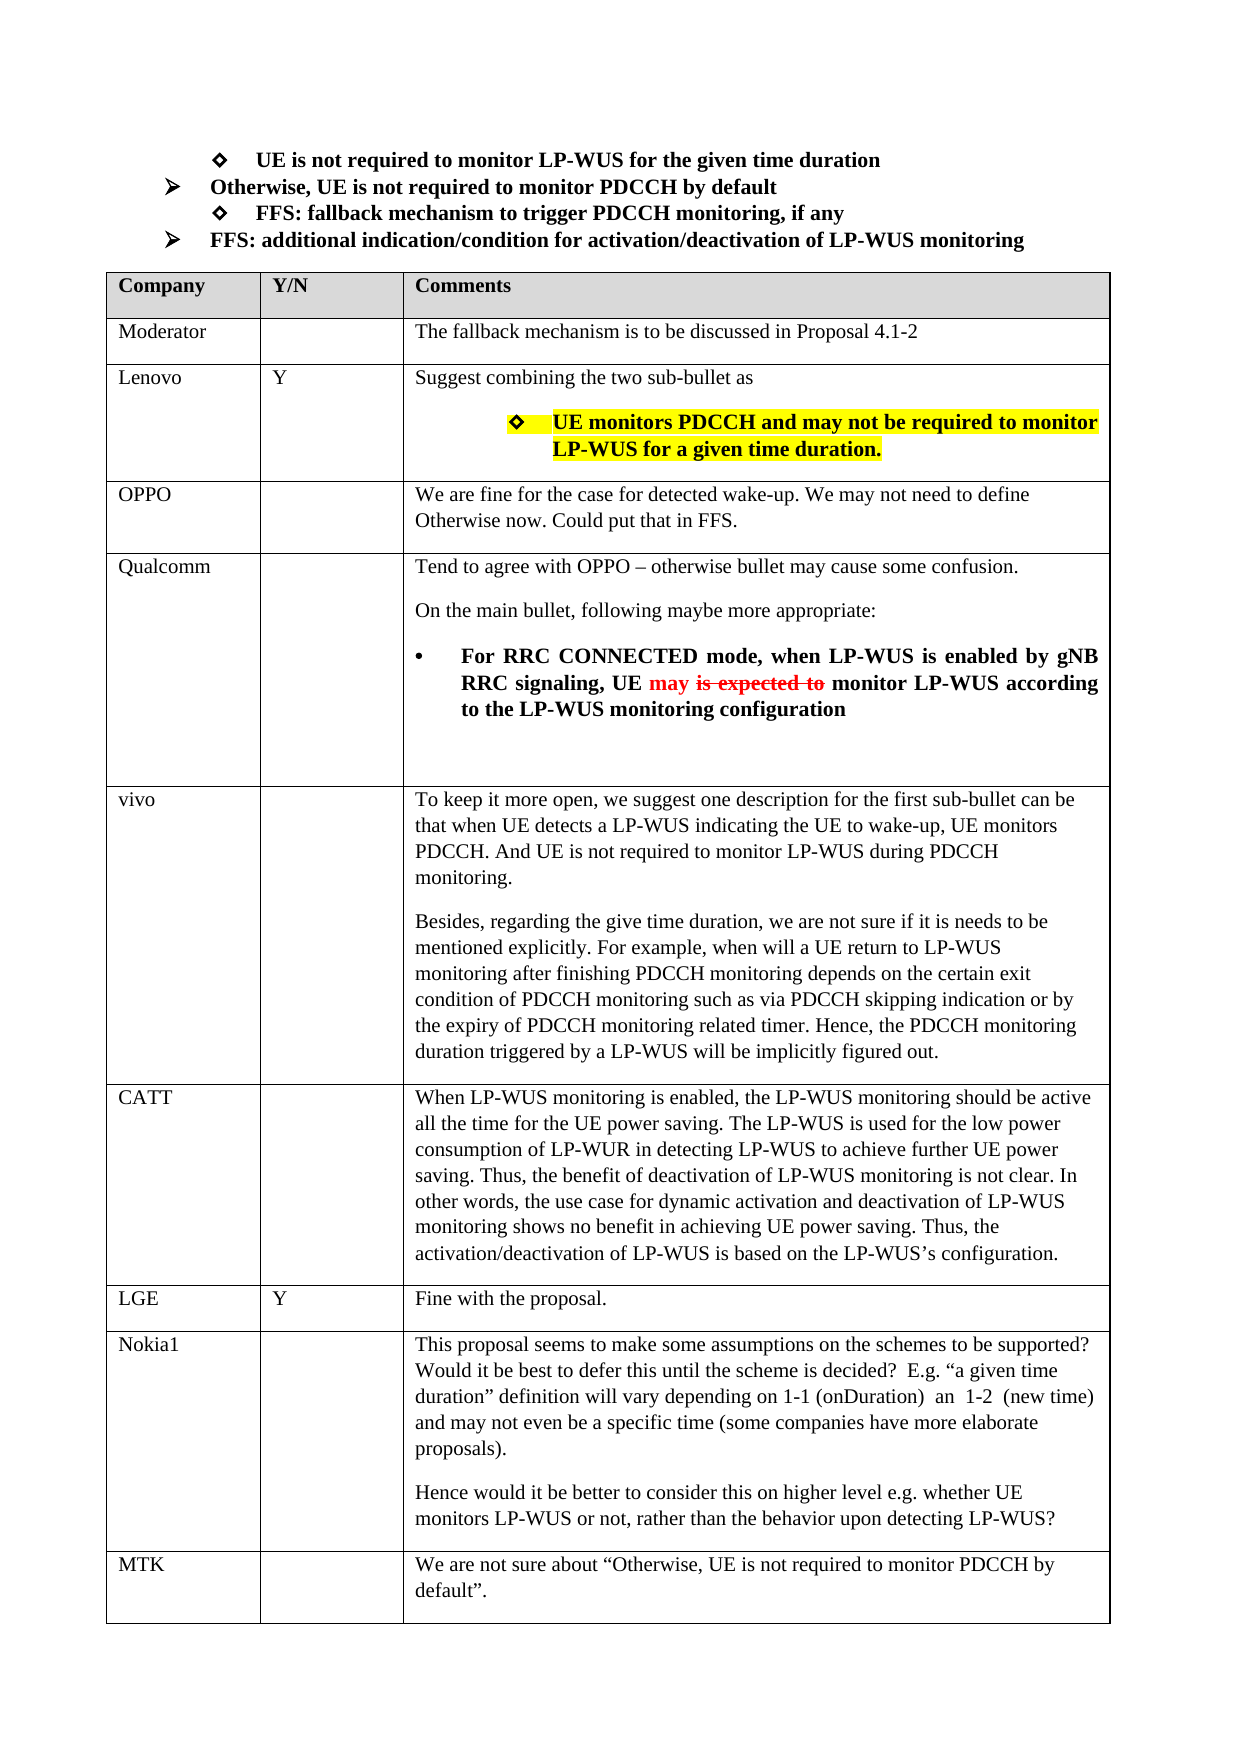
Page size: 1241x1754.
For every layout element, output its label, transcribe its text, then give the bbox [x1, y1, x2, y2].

list Otherwise, UE is not required to monitor PDCCH by default [164, 174, 1122, 199]
table_header Comments [404, 273, 1109, 318]
table_cell [261, 554, 403, 786]
table_cell When LP-WUS monitoring is enabled, the LP-WUS monitoring should be active all the time for the UE power saving. The LP-WUS is used for the low power consumption of LP-WUR in detecting LP-WUS to achieve further UE power saving. Thus, the benefit of deactivation of LP-WUS monitoring is not clear. In other words, the use case for dynamic activation and deactivation of LP-WUS monitoring shows no benefit in achieving UE power saving. Thus, the activation/deactivation of LP-WUS is based on the LP-WUS’s configuration. [404, 1085, 1109, 1285]
list FFS: additional indication/condition for activation/deactivation of LP-WUS monitoring [164, 227, 1122, 252]
table_cell Y [261, 1286, 403, 1331]
table_cell [261, 482, 403, 553]
table_cell The fallback mechanism is to be discussed in Proposal 4.1-2 [404, 319, 1109, 363]
table_cell Moderator [107, 319, 260, 363]
table_cell OPPO [107, 482, 260, 553]
table_cell Lenovo [107, 365, 260, 481]
table_cell MTK [107, 1552, 260, 1623]
table_cell vivo [107, 787, 260, 1084]
table_cell [261, 787, 403, 1084]
table_cell We are not sure about “Otherwise, UE is not required to monitor PDCCH by default”. [404, 1552, 1109, 1623]
table_header Company [107, 273, 260, 318]
table_cell Y [261, 365, 403, 481]
table_cell Qualcomm [107, 554, 260, 786]
table_cell Suggest combining the two sub-bullet as UE monitors PDCCH and may not be required to monitor LP-WUS for a given time duration. [404, 365, 1109, 481]
list FFS: fallback mechanism to trigger PDCCH monitoring, if any [210, 200, 1122, 226]
table_cell This proposal seems to make some assumptions on the schemes to be supported? Would it be best to defer this until the scheme is decided? E.g. “a given time duration” definition will vary depending on 1-1 (onDuration) an 1-2 (new time) and may not even be a specific time (some companies have more elaborate proposals). Hence would it be better to consider this on higher level e.g. whether UE monitors LP-WUS or not, rather than the behavior upon detecting LP-WUS? [404, 1332, 1109, 1551]
table_header Y/N [261, 273, 403, 318]
table_cell [261, 1085, 403, 1285]
table_cell LGE [107, 1286, 260, 1331]
table_cell Nokia1 [107, 1332, 260, 1551]
table_cell Fine with the proposal. [404, 1286, 1109, 1331]
table_cell Tend to agree with OPPO – otherwise bullet may cause some confusion. On the main bullet, following maybe more appropriate: For RRC CONNECTED mode, when LP-WUS is enabled by gNB RRC signaling, UE may is expected to monitor LP-WUS according to the LP-WUS monitoring configuration [404, 554, 1109, 786]
table_cell CATT [107, 1085, 260, 1285]
table_cell [261, 1552, 403, 1623]
table_cell [261, 1332, 403, 1551]
table_cell [261, 319, 403, 363]
list UE is not required to monitor LP-WUS for the given time duration [210, 147, 1122, 173]
table_cell To keep it more open, we suggest one description for the first sub-bullet can be that when UE detects a LP-WUS indicating the UE to wake-up, UE monitors PDCCH. And UE is not required to monitor LP-WUS during PDCCH monitoring. Besides, regarding the give time duration, we are not sure if it is needs to be mentioned explicitly. For example, when will a UE return to LP-WUS monitoring after finishing PDCCH monitoring depends on the certain exit condition of PDCCH monitoring such as via PDCCH skipping indication or by the expiry of PDCCH monitoring related timer. Hence, the PDCCH monitoring duration triggered by a LP-WUS will be implicitly figured out. [404, 787, 1109, 1084]
table_cell We are fine for the case for detected wake-up. We may not need to define Otherwise now. Could put that in FFS. [404, 482, 1109, 553]
